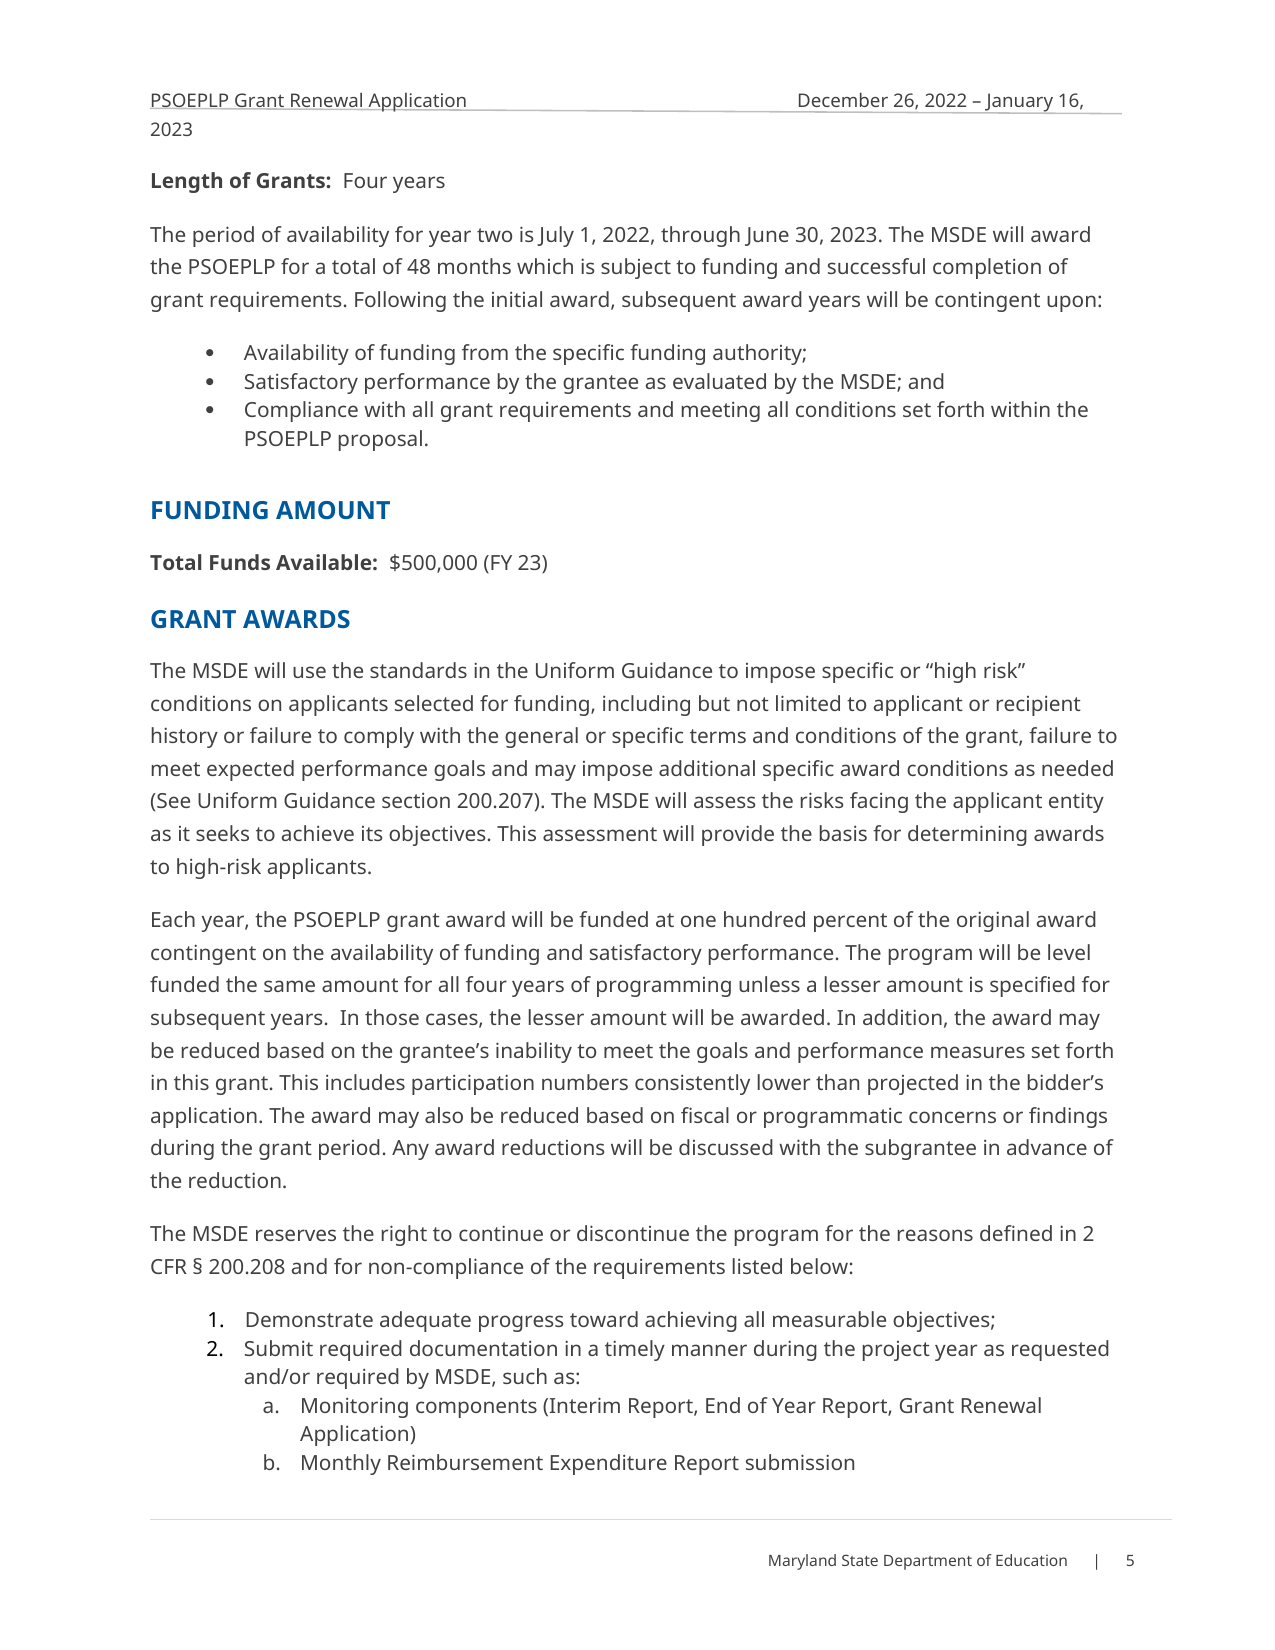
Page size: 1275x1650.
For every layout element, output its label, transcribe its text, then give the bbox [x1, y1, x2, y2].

list Monthly Reimbursement Expenditure Report submission [262, 1448, 1125, 1476]
list Availability of funding from the specific funding authority; [206, 338, 1125, 367]
text The MSDE will use the standards in the Uniform Guidance to impose specific or “high risk” conditions on applicants selected for funding, including but not limited to applicant or recipient history or failure to comply with the general or specific terms and conditions of the grant, failure to meet expected performance goals and may impose additional specific award conditions as needed (See Uniform Guidance section 200.207). The MSDE will assess the risks facing the applicant entity as it seeks to achieve its objectives. This assessment will provide the basis for determining awards to high-risk applicants. [150, 656, 1125, 880]
list Compliance with all grant requirements and meeting all conditions set forth within the PSOEPLP proposal. [206, 395, 1125, 452]
subtitle GRANT AWARDS [150, 601, 1125, 635]
text Length of Grants: Four years [150, 166, 1125, 195]
text The MSDE reserves the right to continue or discontinue the program for the reasons defined in 2 CFR § 200.208 and for non-compliance of the requirements listed below: [150, 1219, 1125, 1281]
subtitle FUNDING AMOUNT [150, 493, 1125, 527]
list Submit required documentation in a timely manner during the project year as requested and/or required by MSDE, such as: [206, 1334, 1125, 1391]
list Monitoring components (Interim Report, End of Year Report, Grant Renewal Application) [262, 1391, 1125, 1448]
list Demonstrate adequate progress toward achieving all measurable objectives; [207, 1306, 1125, 1334]
text The period of availability for year two is July 1, 2022, through June 30, 2023. The MSDE will award the PSOEPLP for a total of 48 months which is subject to funding and successful completion of grant requirements. Following the initial award, subsequent award years will be contingent upon: [150, 220, 1125, 313]
list Satisfactory performance by the grantee as evaluated by the MSDE; and [206, 367, 1125, 395]
text Each year, the PSOEPLP grant award will be funded at one hundred percent of the original award contingent on the availability of funding and satisfactory performance. The program will be level funded the same amount for all four years of programming unless a lesser amount is specified for subsequent years. In those cases, the lesser amount will be awarded. In addition, the award may be reduced based on the grantee’s inability to meet the goals and performance measures set forth in this grant. This includes participation numbers consistently lower than projected in the bidder’s application. The award may also be reduced based on fiscal or programmatic concerns or findings during the grant period. Any award reductions will be discussed with the subgrantee in advance of the reduction. [150, 905, 1125, 1194]
text Total Funds Available: $500,000 (FY 23) [150, 548, 1125, 576]
